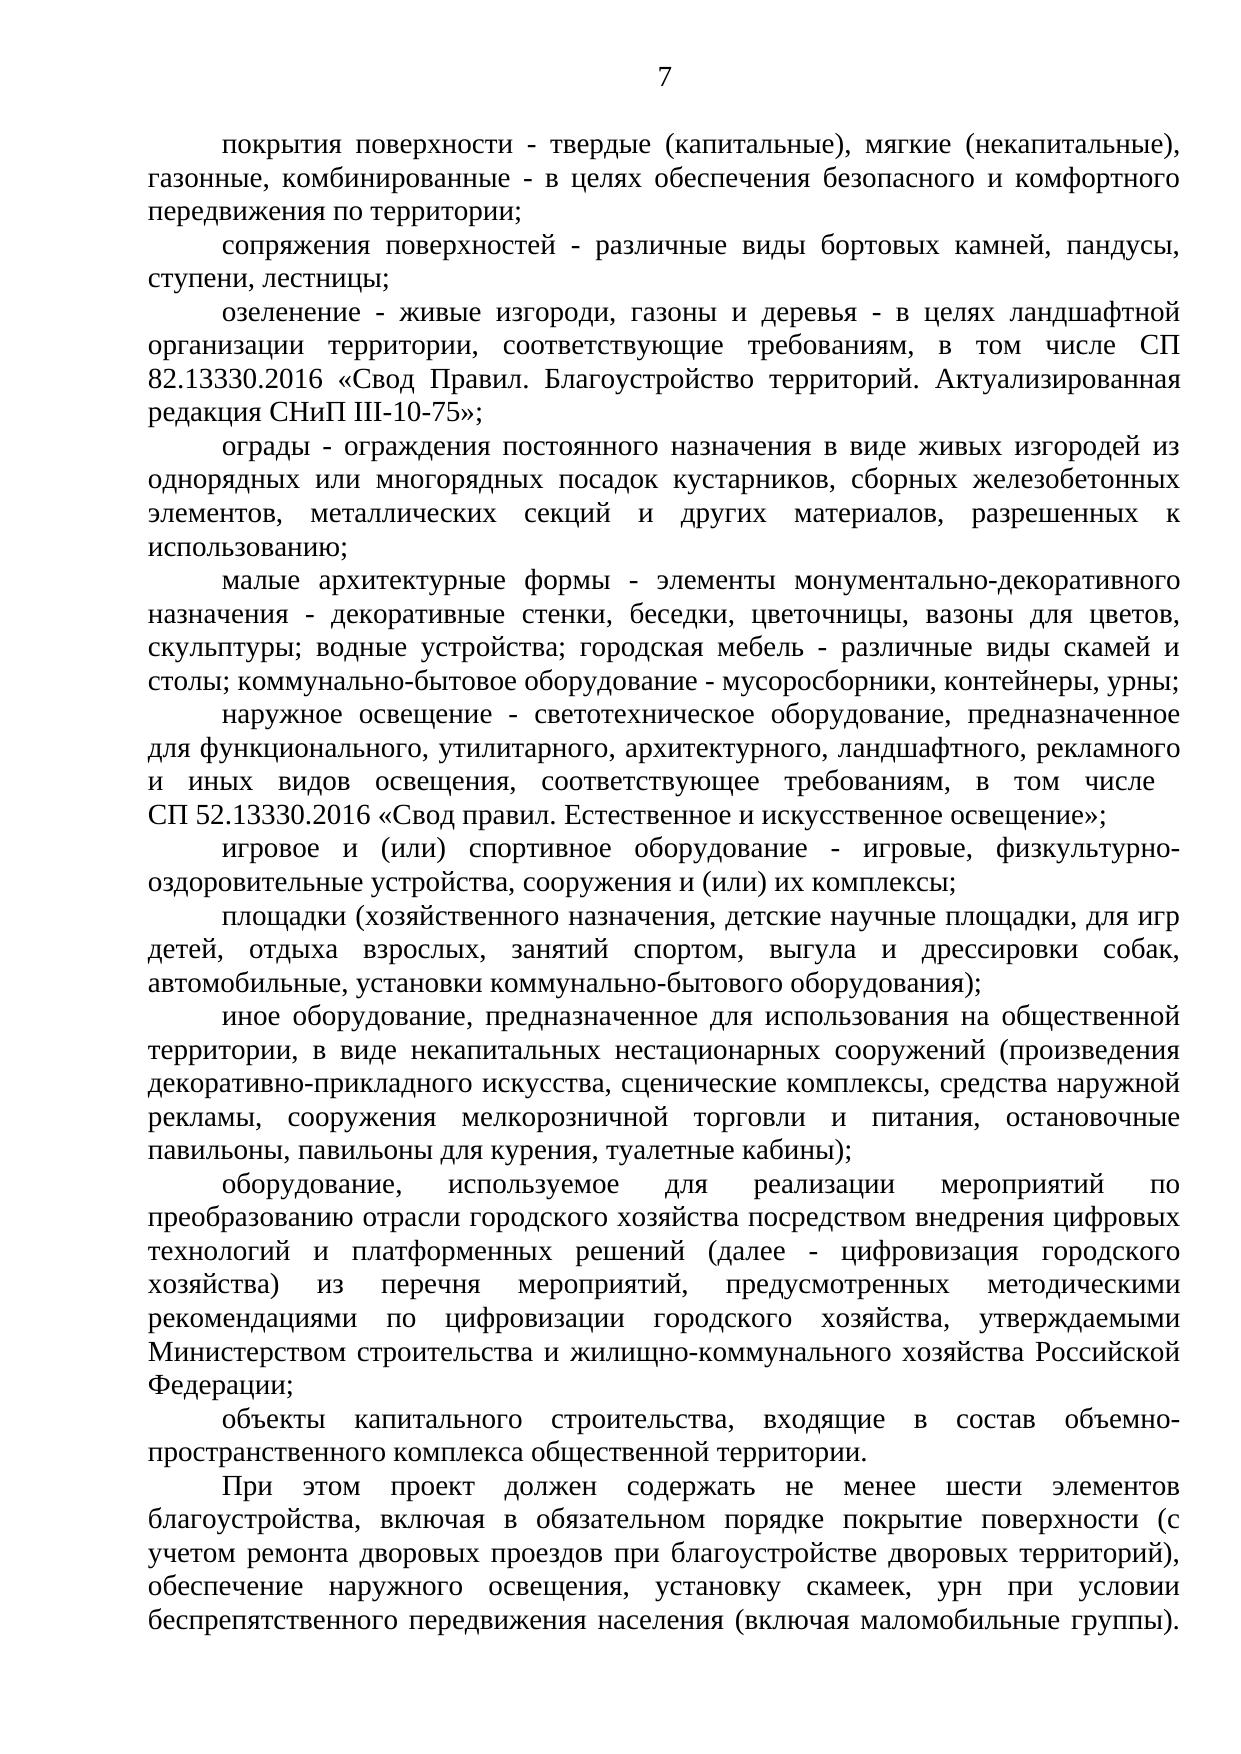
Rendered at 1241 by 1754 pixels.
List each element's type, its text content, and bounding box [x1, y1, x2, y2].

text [148, 1468, 1181, 1636]
text покрытия поверхности - твердые (капитальные), мягкие (некапитальные), газонные, комбинированные - в целях обеспечения безопасного и комфортного передвижения по территории; [148, 126, 1181, 227]
text сопряжения поверхностей - различные виды бортовых камней, пандусы, ступени, лестницы; [148, 227, 1181, 294]
text малые архитектурные формы - элементы монументально-декоративного назначения - декоративные стенки, беседки, цветочницы, вазоны для цветов, скульптуры; водные устройства; городская мебель - различные виды скамей и столы; коммунально-бытовое оборудование - мусоросборники, контейнеры, урны; [148, 562, 1181, 696]
text озеленение - живые изгороди, газоны и деревья - в целях ландшафтной организации территории, соответствующие требованиям, в том числе СП 82.13330.2016 «Свод Правил. Благоустройство территорий. Актуализированная редакция СНиП III-10-75»; [148, 294, 1181, 428]
text площадки (хозяйственного назначения, детские научные площадки, для игр детей, отдыха взрослых, занятий спортом, выгула и дрессировки собак, автомобильные, установки коммунально-бытового оборудования); [148, 898, 1181, 998]
text игровое и (или) спортивное оборудование - игровые, физкультурно-оздоровительные устройства, сооружения и (или) их комплексы; [148, 831, 1181, 898]
text объекты капитального строительства, входящие в состав объемно-пространственного комплекса общественной территории. [148, 1401, 1181, 1468]
text ограды - ограждения постоянного назначения в виде живых изгородей из однорядных или многорядных посадок кустарников, сборных железобетонных элементов, металлических секций и других материалов, разрешенных к использованию; [148, 428, 1181, 562]
text иное оборудование, предназначенное для использования на общественной территории, в виде некапитальных нестационарных сооружений (произведения декоративно-прикладного искусства, сценические комплексы, средства наружной рекламы, сооружения мелкорозничной торговли и питания, остановочные павильоны, павильоны для курения, туалетные кабины); [148, 998, 1181, 1166]
text наружное освещение - светотехническое оборудование, предназначенное для функционального, утилитарного, архитектурного, ландшафтного, рекламного и иных видов освещения, соответствующее требованиям, в том числе СП 52.13330.2016 «Свод правил. Естественное и искусственное освещение»; [148, 696, 1181, 831]
text оборудование, используемое для реализации мероприятий по преобразованию отрасли городского хозяйства посредством внедрения цифровых технологий и платформенных решений (далее - цифровизация городского хозяйства) из перечня мероприятий, предусмотренных методическими рекомендациями по цифровизации городского хозяйства, утверждаемыми Министерством строительства и жилищно-коммунального хозяйства Российской Федерации; [148, 1166, 1181, 1401]
